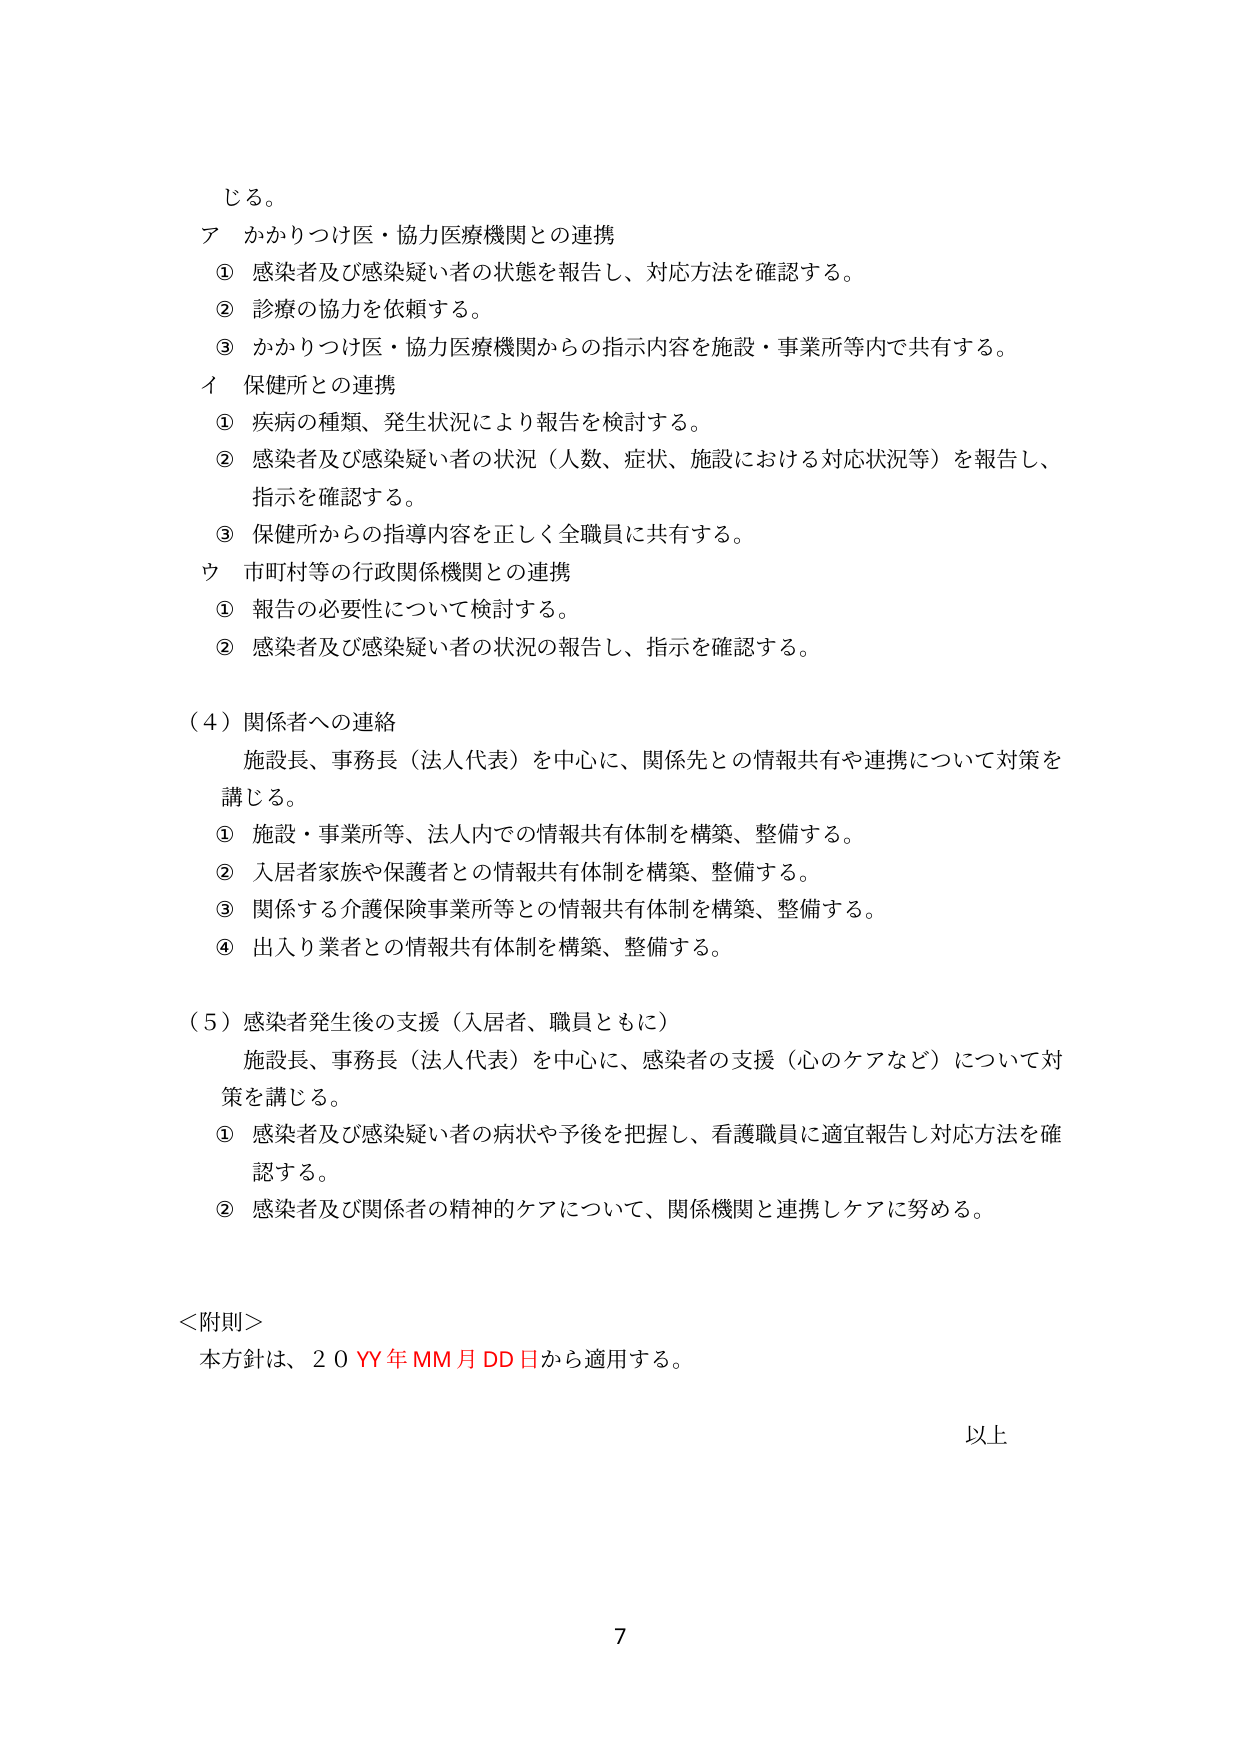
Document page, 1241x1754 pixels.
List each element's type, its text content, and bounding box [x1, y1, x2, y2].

list 感染者及び関係者の精神的ケアについて、関係機関と連携しケアに努める。 [215, 1190, 1063, 1227]
list 入居者家族や保護者との情報共有体制を構築、整備する。 [215, 852, 1063, 890]
list 施設・事業所等、法人内での情報共有体制を構築、整備する。 [215, 815, 1063, 852]
list 疾病の種類、発生状況により報告を検討する。 [215, 402, 1063, 440]
list 感染者及び感染疑い者の病状や予後を把握し、看護職員に適宜報告し対応方法を確認する。 [215, 1115, 1063, 1190]
list 感染者及び感染疑い者の状況の報告し、指示を確認する。 [215, 627, 1063, 665]
list かかりつけ医・協力医療機関からの指示内容を施設・事業所等内で共有する。 [215, 327, 1063, 365]
text 施設長、事務長（法人代表）を中心に、感染者の支援（心のケアなど）について対策を講じる。 [221, 1040, 1063, 1115]
list 感染者及び感染疑い者の状態を報告し、対応方法を確認する。 [215, 252, 1063, 290]
list 保健所からの指導内容を正しく全職員に共有する。 [215, 515, 1063, 552]
text 以上 [177, 1415, 1063, 1452]
text ア かかりつけ医・協力医療機関との連携 [177, 215, 1063, 252]
list 報告の必要性について検討する。 [215, 590, 1063, 627]
list 出入り業者との情報共有体制を構築、整備する。 [215, 927, 1063, 965]
list 関係する介護保険事業所等との情報共有体制を構築、整備する。 [215, 890, 1063, 927]
text （５）感染者発生後の支援（入居者、職員ともに） [177, 1002, 1063, 1040]
text 本方針は、２０YY年MM月DD日から適用する。 [177, 1340, 1063, 1377]
list 感染者及び感染疑い者の状況（人数、症状、施設における対応状況等）を報告し、指示を確認する。 [215, 440, 1063, 515]
text イ 保健所との連携 [177, 365, 1063, 402]
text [221, 177, 1063, 215]
text ＜附則＞ [177, 1302, 1063, 1340]
text 施設長、事務長（法人代表）を中心に、関係先との情報共有や連携について対策を講じる。 [221, 740, 1063, 815]
text （４）関係者への連絡 [177, 702, 1063, 740]
text ウ 市町村等の行政関係機関との連携 [177, 552, 1063, 590]
list 診療の協力を依頼する。 [215, 290, 1063, 327]
